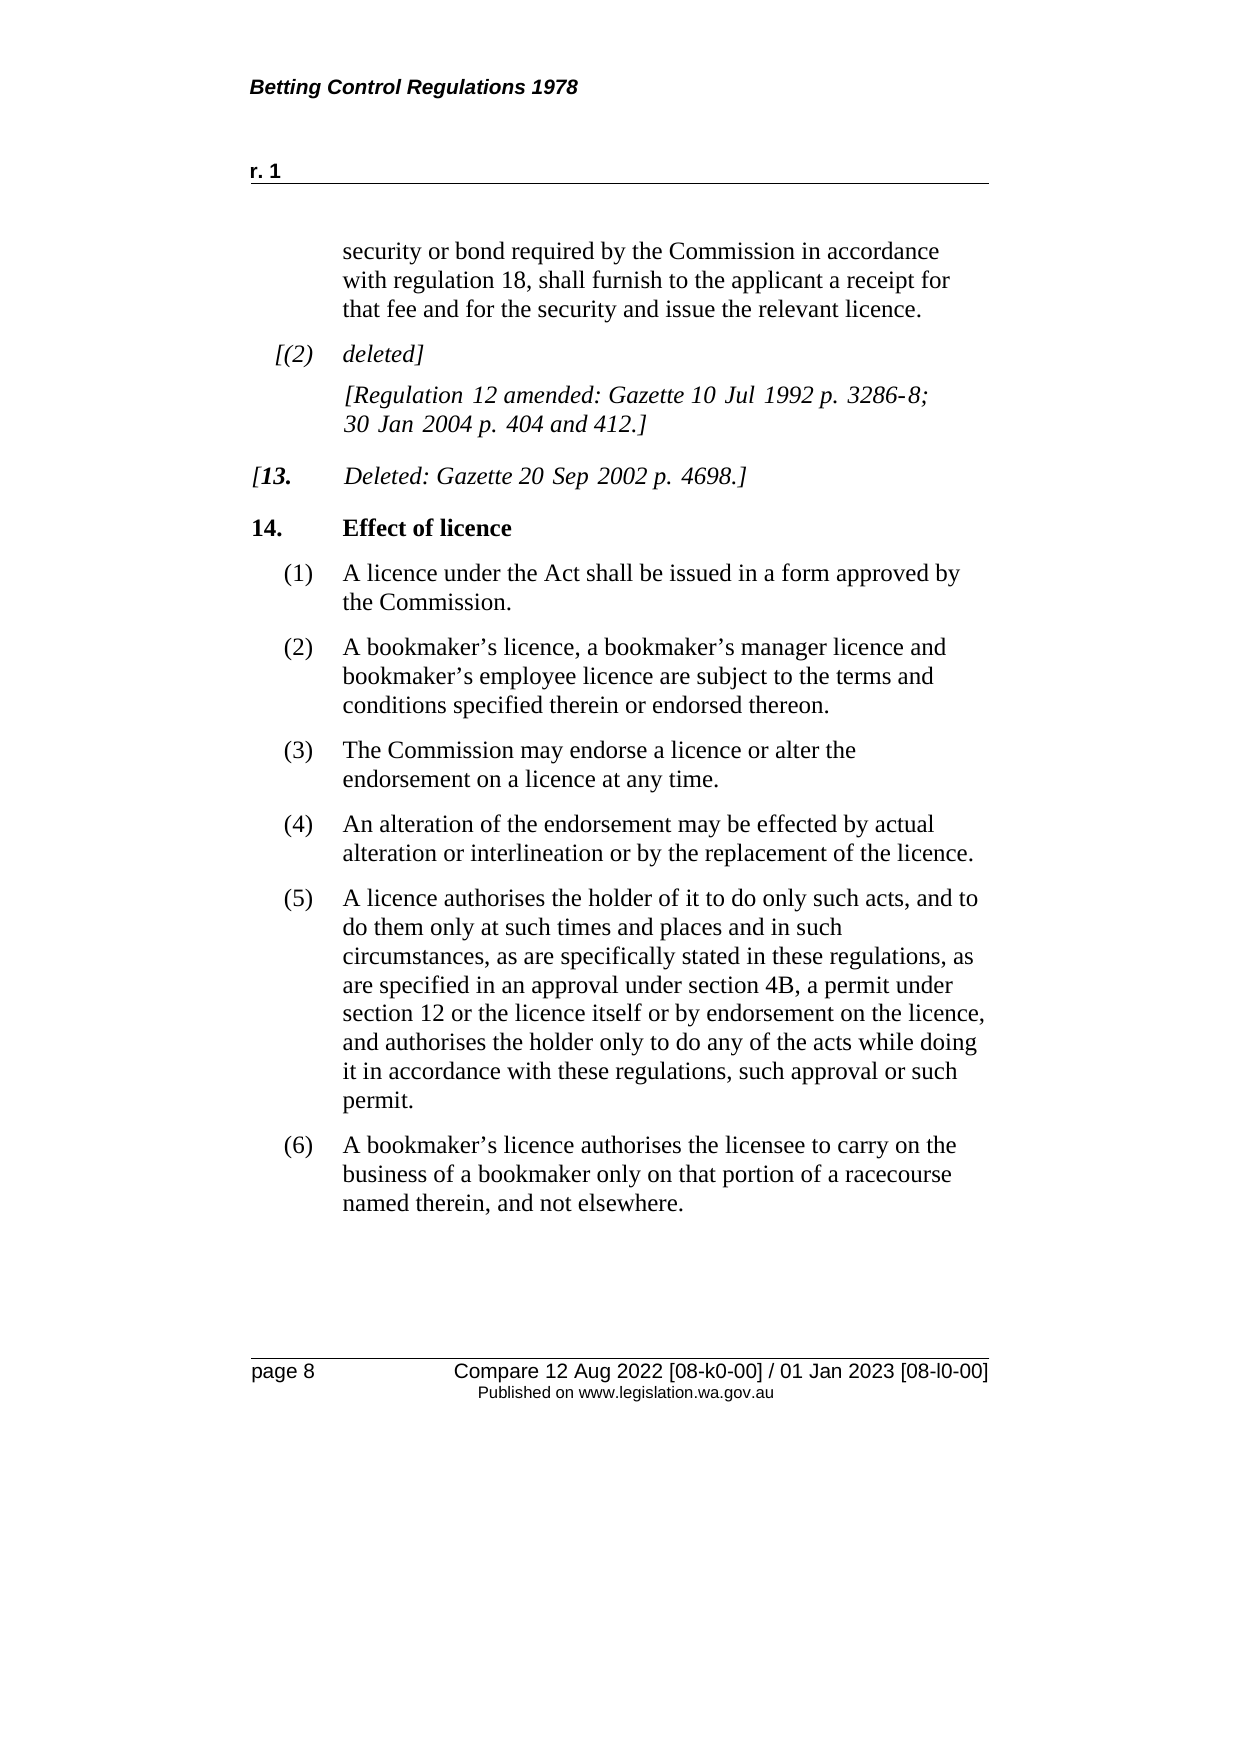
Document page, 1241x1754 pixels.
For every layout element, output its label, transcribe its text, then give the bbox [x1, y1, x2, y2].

text [(2) deleted] [251, 339, 989, 368]
text (6) A bookmaker’s licence authorises the licensee to carry on the business of a bookmaker only on that portion of a racecourse named therein, and not elsewhere. [251, 1130, 989, 1216]
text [251, 236, 989, 323]
text (4) An alteration of the endorsement may be effected by actual alteration or interlineation or by the replacement of the licence. [251, 809, 989, 867]
text (2) A bookmaker’s licence, a bookmaker’s manager licence and bookmaker’s employee licence are subject to the terms and conditions specified therein or endorsed thereon. [251, 632, 989, 718]
subtitle 14. Effect of licence [251, 513, 989, 541]
text [Regulation 12 amended: Gazette 10 Jul 1992 p. 3286-8; 30 Jan 2004 p. 404 and 412.] [251, 381, 989, 438]
text (5) A licence authorises the holder of it to do only such acts, and to do them only at such times and places and in such circumstances, as are specifically stated in these regulations, as are specified in an approval under section 4B, a permit under section 12 or the licence itself or by endorsement on the licence, and authorises the holder only to do any of the acts while doing it in accordance with these regulations, such approval or such permit. [251, 883, 989, 1113]
text (1) A licence under the Act shall be issued in a form approved by the Commission. [251, 558, 989, 616]
text [13. Deleted: Gazette 20 Sep 2002 p. 4698.] [251, 461, 989, 490]
text (3) The Commission may endorse a licence or alter the endorsement on a licence at any time. [251, 735, 989, 793]
